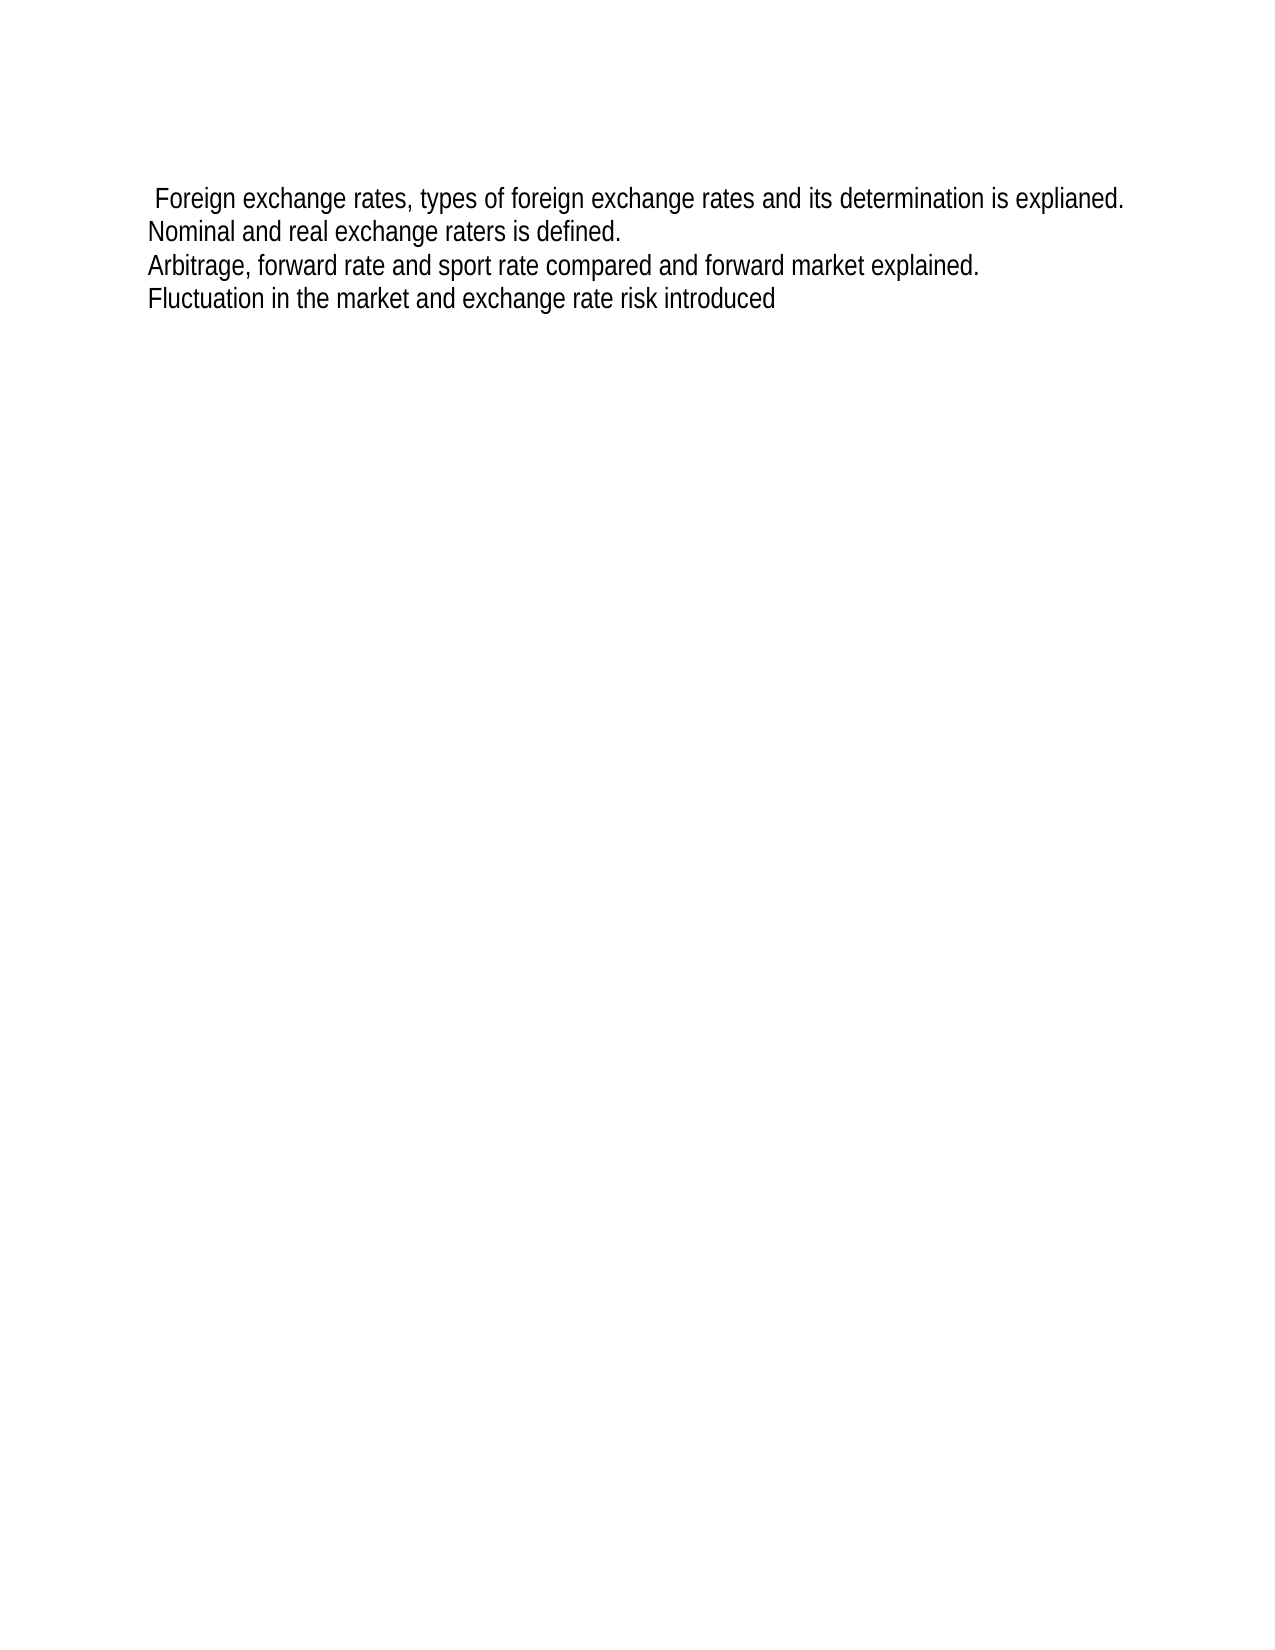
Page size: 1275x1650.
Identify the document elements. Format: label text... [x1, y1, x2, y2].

text Arbitrage, forward rate and sport rate compared and forward market explained. [148, 248, 1127, 281]
text Fluctuation in the market and exchange rate risk introduced [148, 281, 1127, 315]
text Foreign exchange rates, types of foreign exchange rates and its determination is explianed. Nominal and real exchange raters is defined. [148, 181, 1127, 248]
